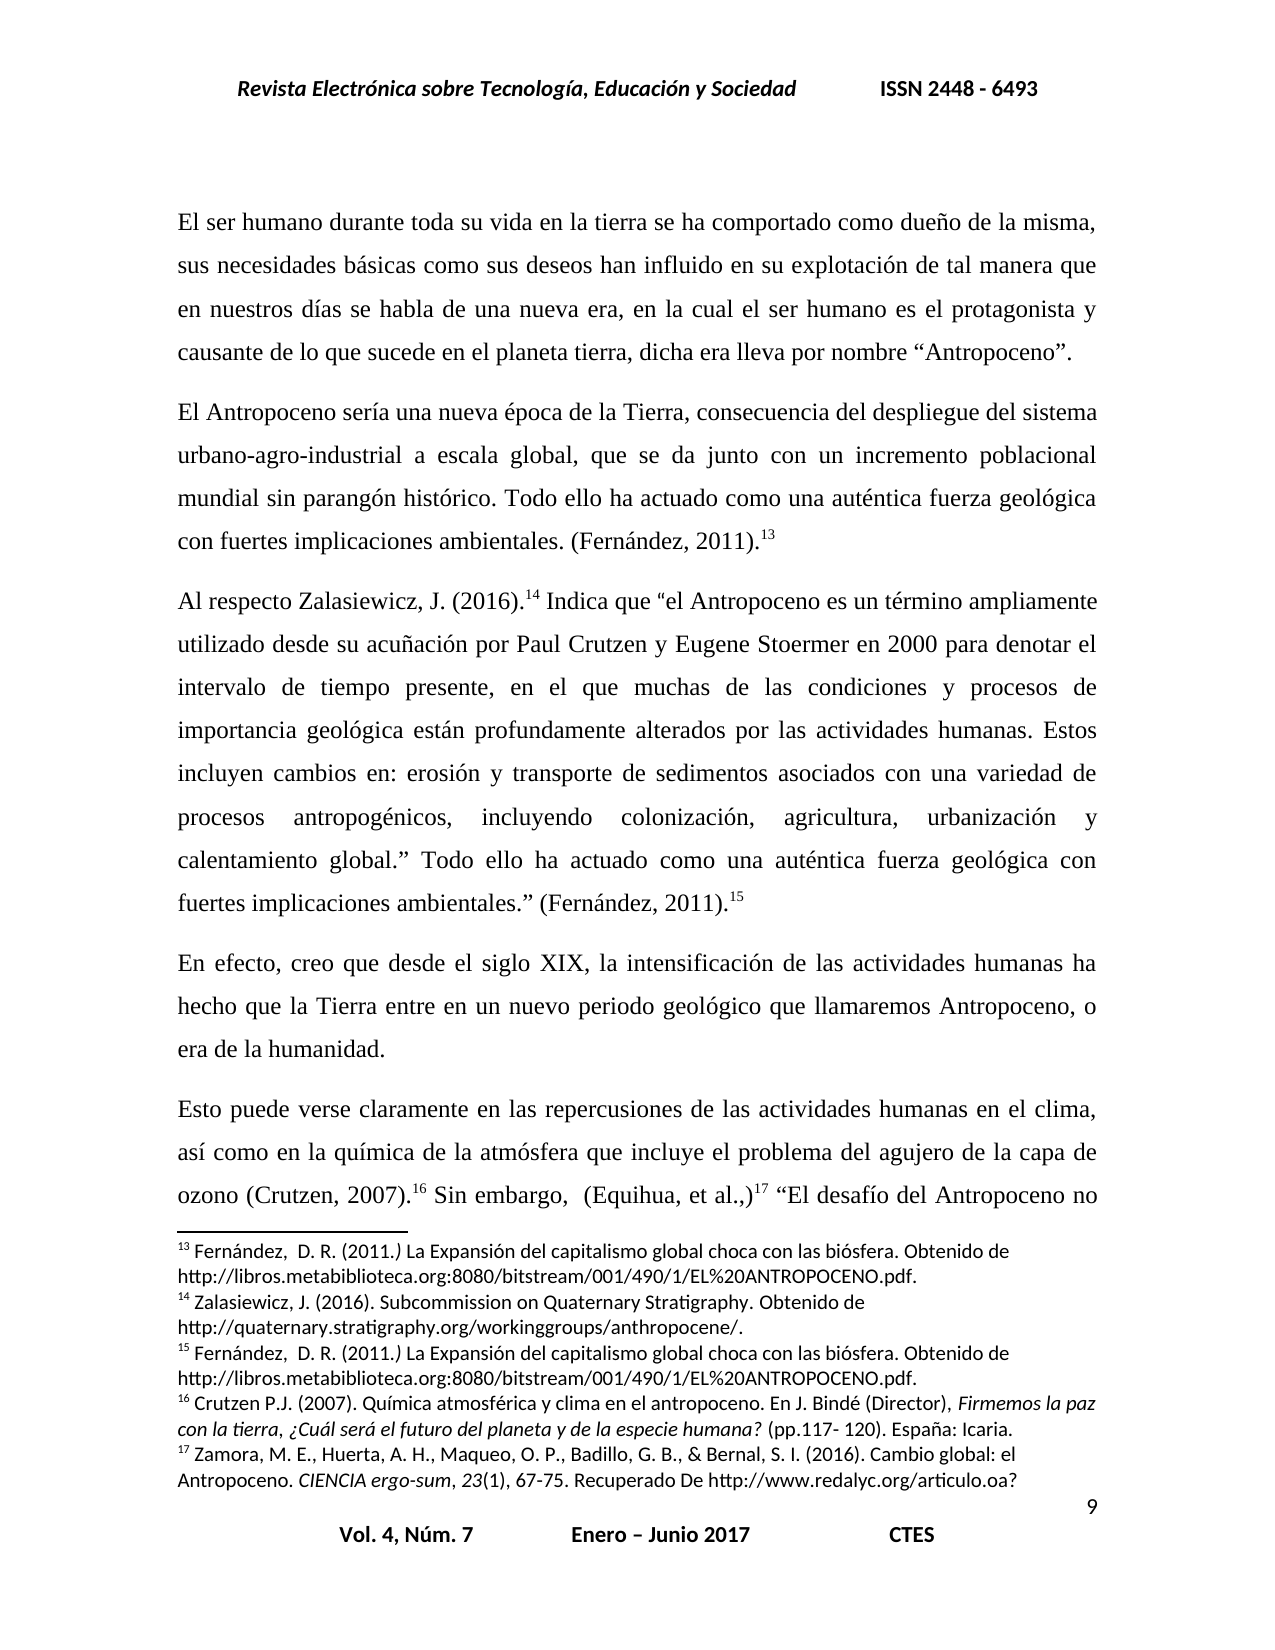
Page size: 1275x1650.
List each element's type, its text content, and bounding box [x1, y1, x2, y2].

text En efecto, creo que desde el siglo XIX, la intensificación de las actividades humanas ha hecho que la Tierra entre en un nuevo periodo geológico que llamaremos Antropoceno, o era de la humanidad. [177, 948, 1098, 1063]
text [177, 1094, 1098, 1209]
text El ser humano durante toda su vida en la tierra se ha comportado como dueño de la misma, sus necesidades básicas como sus deseos han influido en su explotación de tal manera que en nuestros días se habla de una nueva era, en la cual el ser humano es el protagonista y causante de lo que sucede en el planeta tierra, dicha era lleva por nombre “Antropoceno”. [177, 207, 1098, 366]
text El Antropoceno sería una nueva época de la Tierra, consecuencia del despliegue del sistema urbano-agro-industrial a escala global, que se da junto con un incremento poblacional mundial sin parangón histórico. Todo ello ha actuado como una auténtica fuerza geológica con fuertes implicaciones ambientales. (Fernández, 2011). [177, 397, 1098, 555]
text Al respecto Zalasiewicz, J. (2016). Indica que “el Antropoceno es un término ampliamente utilizado desde su acuñación por Paul Crutzen y Eugene Stoermer en 2000 para denotar el intervalo de tiempo presente, en el que muchas de las condiciones y procesos de importancia geológica están profundamente alterados por las actividades humanas. Estos incluyen cambios en: erosión y transporte de sedimentos asociados con una variedad de procesos antropogénicos, incluyendo colonización, agricultura, urbanización y calentamiento global.” Todo ello ha actuado como una auténtica fuerza geológica con fuertes implicaciones ambientales.” (Fernández, 2011). [177, 586, 1098, 917]
